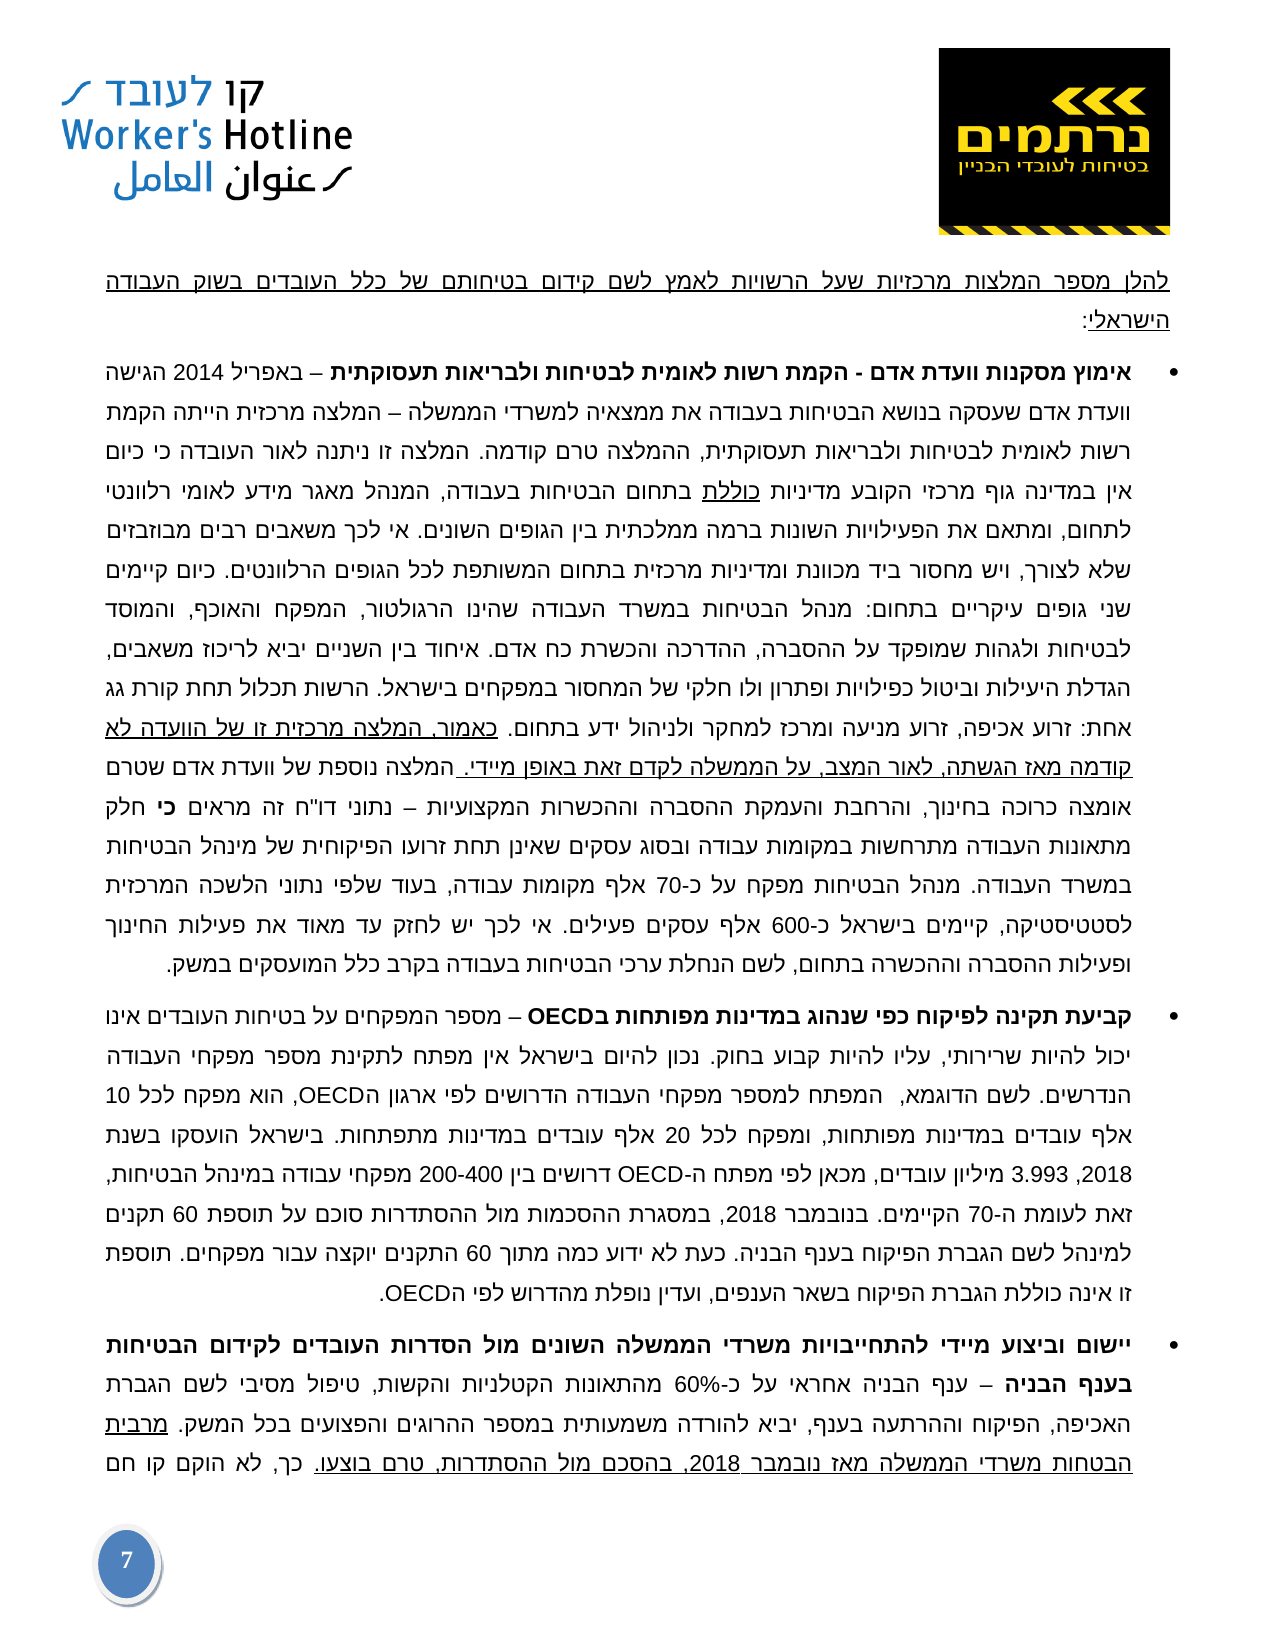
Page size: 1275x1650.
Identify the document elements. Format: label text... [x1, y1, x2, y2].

text להלן מספר המלצות מרכזיות שעל הרשויות לאמץ לשם קידום בטיחותם של כלל העובדים בשוק העבודה הישראלי: [105, 291, 1170, 333]
list אימוץ מסקנות וועדת אדם - הקמת רשות לאומית לבטיחות ולבריאות תעסוקתית – באפריל 2014 הגישה וועדת אדם שעסקה בנושא הבטיחות בעבודה את ממצאיה למשרדי הממשלה – המלצה מרכזית הייתה הקמת רשות לאומית לבטיחות ולבריאות תעסוקתית, ההמלצה טרם קודמה. המלצה זו ניתנה לאור העובדה כי כיום אין במדינה גוף מרכזי הקובע מדיניות כוללת בתחום הבטיחות בעבודה, המנהל מאגר מידע לאומי רלוונטי לתחום, ומתאם את הפעילויות השונות ברמה ממלכתית בין הגופים השונים. אי לכך משאבים רבים מבוזבזים שלא לצורך, ויש מחסור ביד מכוונת ומדיניות מרכזית בתחום המשותפת לכל הגופים הרלוונטים. כיום קיימים שני גופים עיקריים בתחום: מנהל הבטיחות במשרד העבודה שהינו הרגולטור, המפקח והאוכף, והמוסד לבטיחות ולגהות שמופקד על ההסברה, ההדרכה והכשרת כח אדם. איחוד בין השניים יביא לריכוז משאבים, הגדלת היעילות וביטול כפילויות ופתרון ולו חלקי של המחסור במפקחים בישראל. הרשות תכלול תחת קורת גג אחת: זרוע אכיפה, זרוע מניעה ומרכז למחקר ולניהול ידע בתחום. כאמור, המלצה מרכזית זו של הוועדה לא קודמה מאז הגשתה, לאור המצב, על הממשלה לקדם זאת באופן מיידי. המלצה נוספת של וועדת אדם שטרם אומצה כרוכה בחינוך, והרחבת והעמקת ההסברה וההכשרות המקצועיות – נתוני דו"ח זה מראים כי חלק מתאונות העבודה מתרחשות במקומות עבודה ובסוג עסקים שאינן תחת זרועו הפיקוחית של מינהל הבטיחות במשרד העבודה. מנהל הבטיחות מפקח על כ-70 אלף מקומות עבודה, בעוד שלפי נתוני הלשכה המרכזית לסטטיסטיקה, קיימים בישראל כ-600 אלף עסקים פעילים. אי לכך יש לחזק עד מאוד את פעילות החינוך ופעילות ההסברה וההכשרה בתחום, לשם הנחלת ערכי הבטיחות בעבודה בקרב כלל המועסקים במשק. [105, 359, 1170, 978]
text להלן מספר המלצות מרכזיות שעל הרשויות לאמץ לשם קידום בטיחותם של כלל העובדים בשוק העבודה הישראלי: [105, 268, 1170, 290]
list קביעת תקינה לפיקוח כפי שנהוג במדינות מפותחות בOECD – מספר המפקחים על בטיחות העובדים אינו יכול להיות שרירותי, עליו להיות קבוע בחוק. נכון להיום בישראל אין מפתח לתקינת מספר מפקחי העבודה הנדרשים. לשם הדוגמא, המפתח למספר מפקחי העבודה הדרושים לפי ארגון הOECD, הוא מפקח לכל 10 אלף עובדים במדינות מפותחות, ומפקח לכל 20 אלף עובדים במדינות מתפתחות. בישראל הועסקו בשנת 2018, 3.993 מיליון עובדים, מכאן לפי מפתח ה-OECD דרושים בין 200-400 מפקחי עבודה במינהל הבטיחות, זאת לעומת ה-70 הקיימים. בנובמבר 2018, במסגרת ההסכמות מול ההסתדרות סוכם על תוספת 60 תקנים למינהל לשם הגברת הפיקוח בענף הבניה. כעת לא ידוע כמה מתוך 60 התקנים יוקצה עבור מפקחים. תוספת זו אינה כוללת הגברת הפיקוח בשאר הענפים, ועדין נופלת מהדרוש לפי הOECD. [105, 1003, 1170, 1306]
picture [0, 0, 1275, 235]
